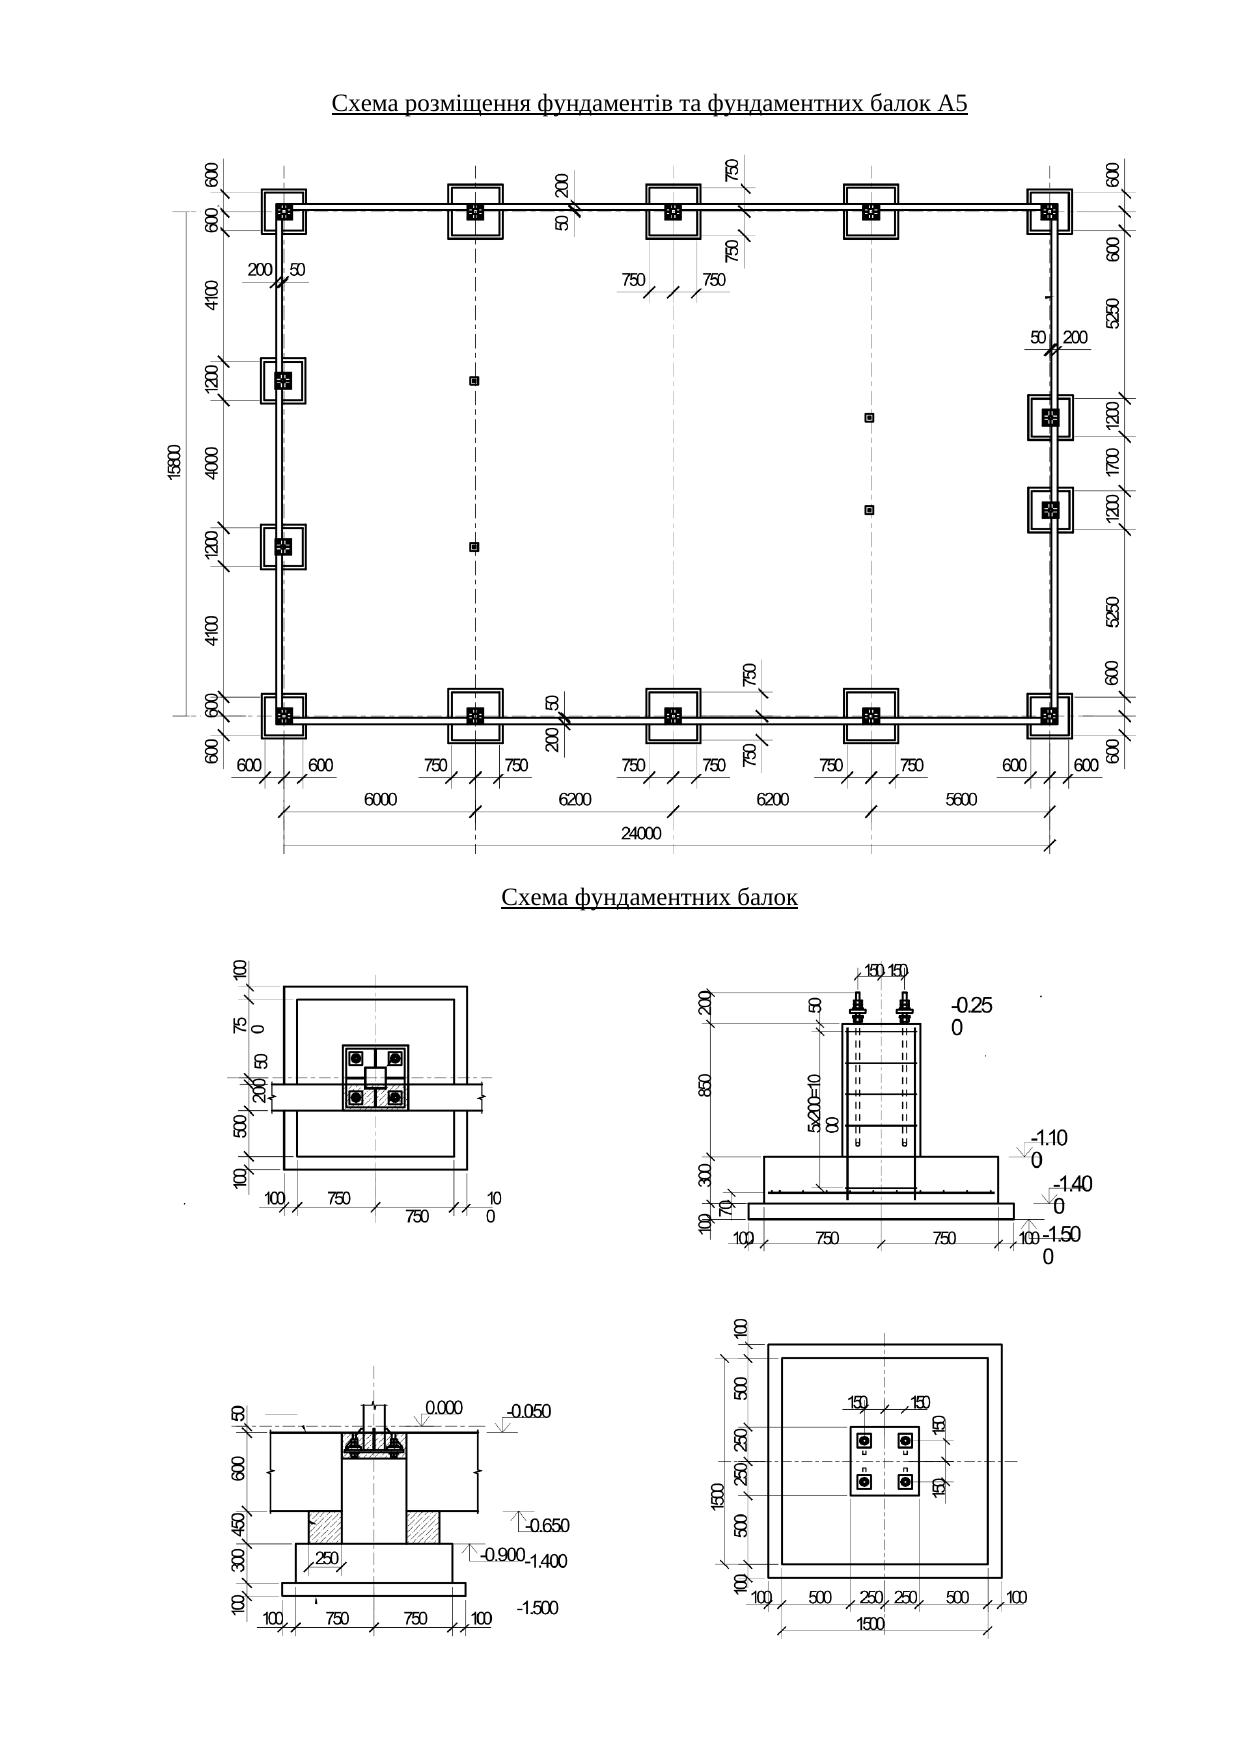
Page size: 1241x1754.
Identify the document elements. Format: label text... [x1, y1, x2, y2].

picture [147, 146, 1152, 854]
picture [147, 939, 1152, 1648]
text Схема розміщення фундаментів та фундаментних балок А5 [148, 88, 1152, 117]
text Схема фундаментних балок [148, 882, 1152, 911]
